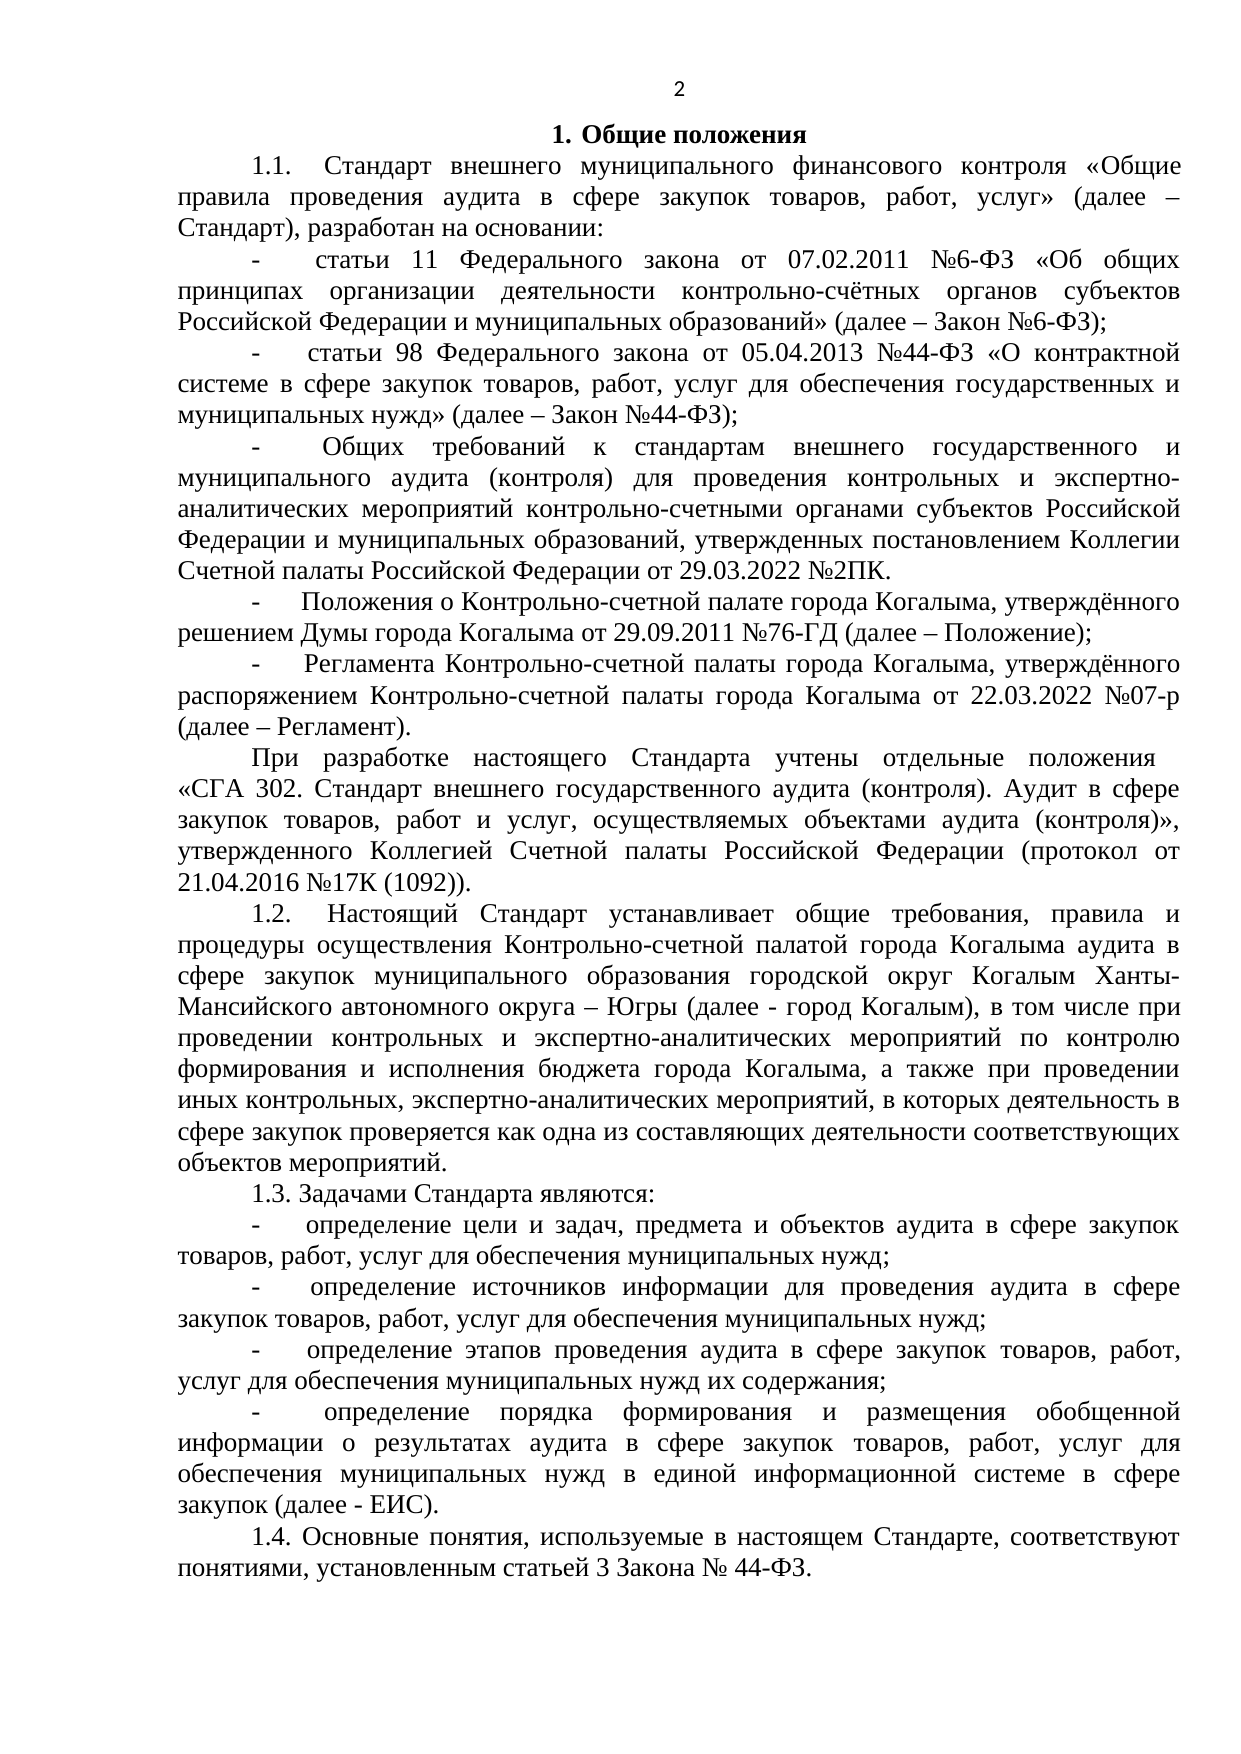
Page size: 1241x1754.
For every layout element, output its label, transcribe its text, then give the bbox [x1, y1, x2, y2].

text - определение цели и задач, предмета и объектов аудита в сфере закупок товаров, работ, услуг для обеспечения муниципальных нужд; [177, 1208, 1181, 1271]
text 1.2. Настоящий Стандарт устанавливает общие требования, правила и процедуры осуществления Контрольно-счетной палатой города Когалыма аудита в сфере закупок муниципального образования городской округ Когалым Ханты-Мансийского автономного округа – Югры (далее - город Когалым), в том числе при проведении контрольных и экспертно-аналитических мероприятий по контролю формирования и исполнения бюджета города Когалыма, а также при проведении иных контрольных, экспертно-аналитических мероприятий, в которых деятельность в сфере закупок проверяется как одна из составляющих деятельности соответствующих объектов мероприятий. [177, 897, 1181, 1177]
text - статьи 98 Федерального закона от 05.04.2013 №44-ФЗ «О контрактной системе в сфере закупок товаров, работ, услуг для обеспечения государственных и муниципальных нужд» (далее – Закон №44-ФЗ); [177, 336, 1181, 429]
text - статьи 11 Федерального закона от 07.02.2011 №6-ФЗ «Об общих принципах организации деятельности контрольно-счётных органов субъектов Российской Федерации и муниципальных образований» (далее – Закон №6-ФЗ); [177, 243, 1181, 336]
text 1.4. Основные понятия, используемые в настоящем Стандарте, соответствуют понятиями, установленным статьей 3 Закона № 44-ФЗ. [177, 1520, 1181, 1582]
text 1.3. Задачами Стандарта являются: [177, 1177, 1181, 1208]
list Общие положения [177, 118, 1181, 149]
text - Регламента Контрольно-счетной палаты города Когалыма, утверждённого распоряжением Контрольно-счетной палаты города Когалыма от 22.03.2022 №07-р (далее – Регламент). [177, 648, 1181, 741]
text - Положения о Контрольно-счетной палате города Когалыма, утверждённого решением Думы города Когалыма от 29.09.2011 №76-ГД (далее – Положение); [177, 585, 1181, 648]
text - определение источников информации для проведения аудита в сфере закупок товаров, работ, услуг для обеспечения муниципальных нужд; [177, 1271, 1181, 1333]
text При разработке настоящего Стандарта учтены отдельные положения «СГА 302. Стандарт внешнего государственного аудита (контроля). Аудит в сфере закупок товаров, работ и услуг, осуществляемых объектами аудита (контроля)», утвержденного Коллегией Счетной палаты Российской Федерации (протокол от 21.04.2016 №17К (1092)). [177, 741, 1181, 897]
text 1.1. Стандарт внешнего муниципального финансового контроля «Общие правила проведения аудита в сфере закупок товаров, работ, услуг» (далее – Стандарт), разработан на основании: [177, 149, 1181, 243]
text - Общих требований к стандартам внешнего государственного и муниципального аудита (контроля) для проведения контрольных и экспертно-аналитических мероприятий контрольно-счетными органами субъектов Российской Федерации и муниципальных образований, утвержденных постановлением Коллегии Счетной палаты Российской Федерации от 29.03.2022 №2ПК. [177, 429, 1181, 585]
text - определение порядка формирования и размещения обобщенной информации о результатах аудита в сфере закупок товаров, работ, услуг для обеспечения муниципальных нужд в единой информационной системе в сфере закупок (далее - ЕИС). [177, 1395, 1181, 1520]
text - определение этапов проведения аудита в сфере закупок товаров, работ, услуг для обеспечения муниципальных нужд их содержания; [177, 1333, 1181, 1395]
